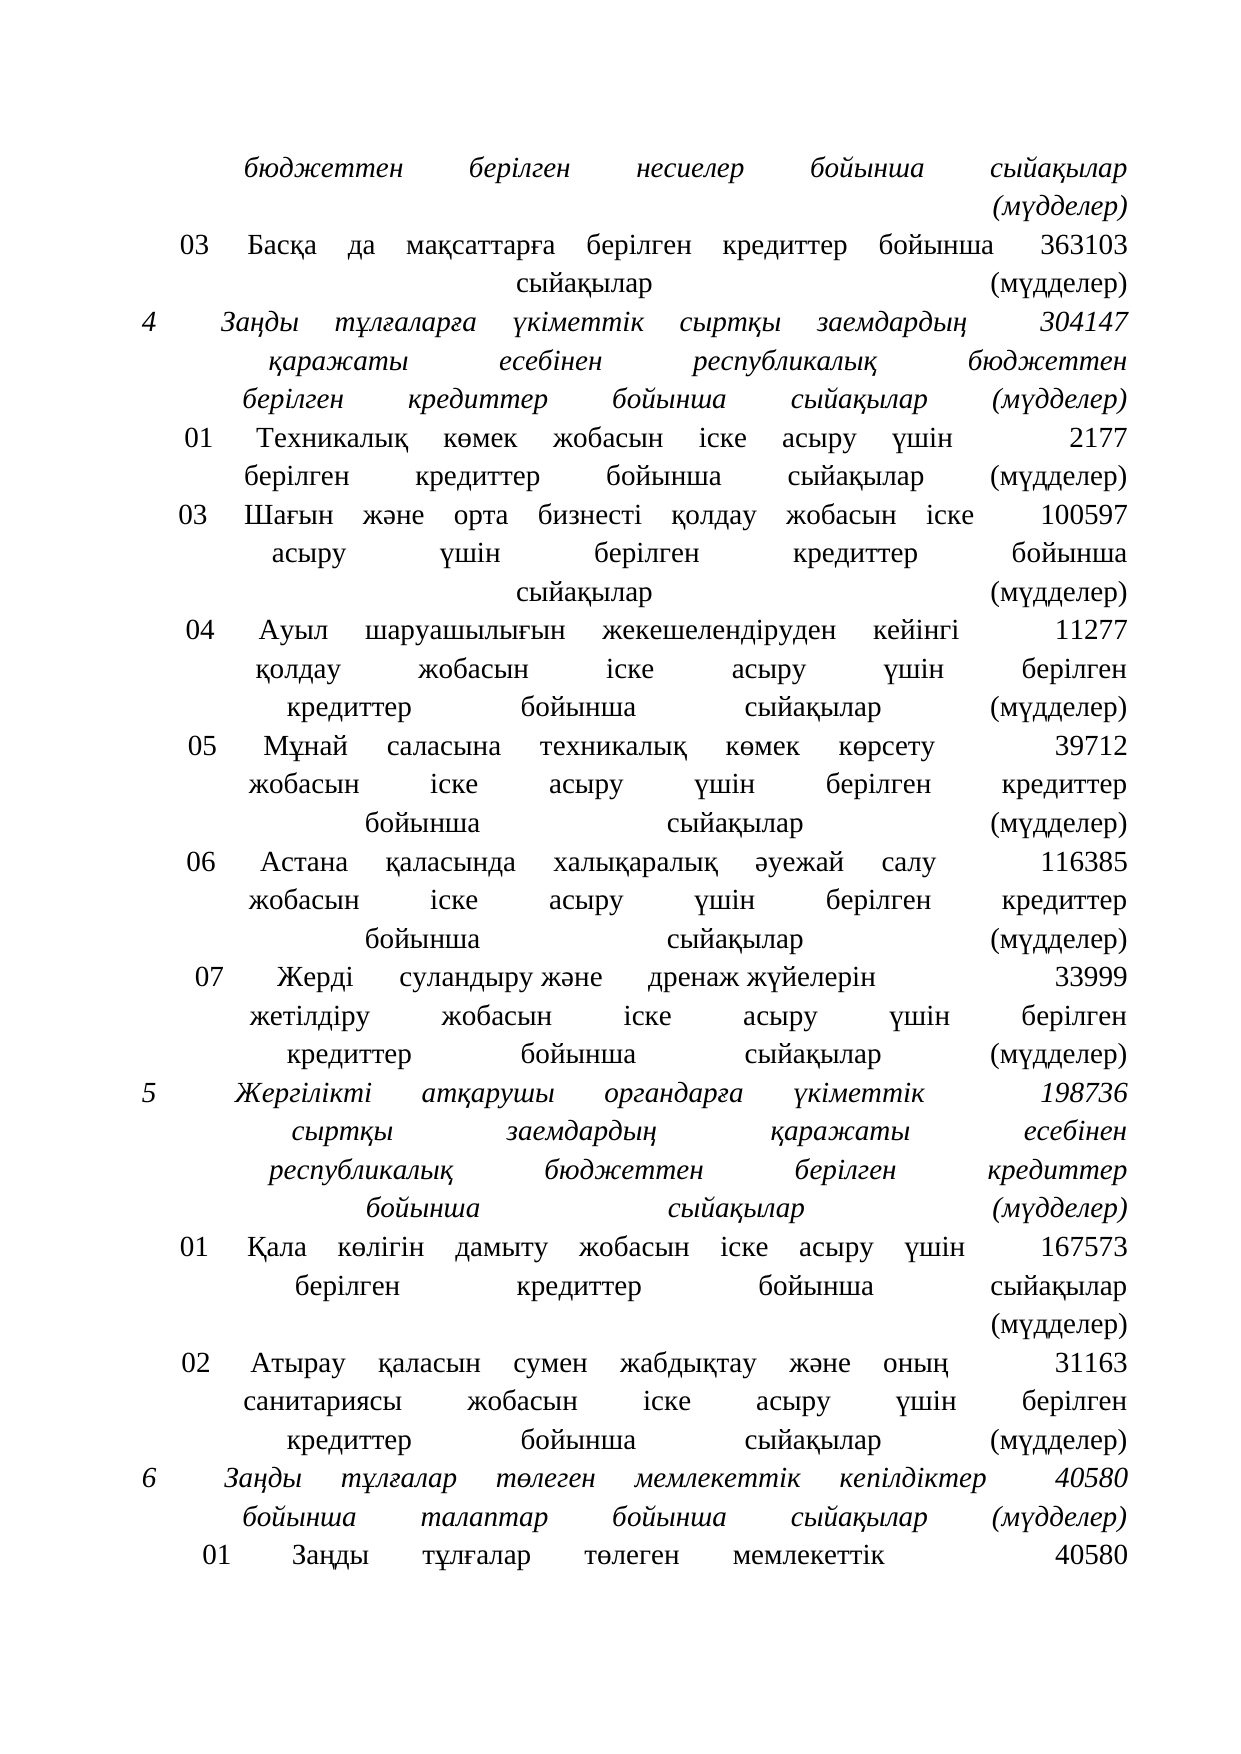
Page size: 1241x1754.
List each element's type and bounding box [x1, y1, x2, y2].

text [112, 150, 1128, 1571]
